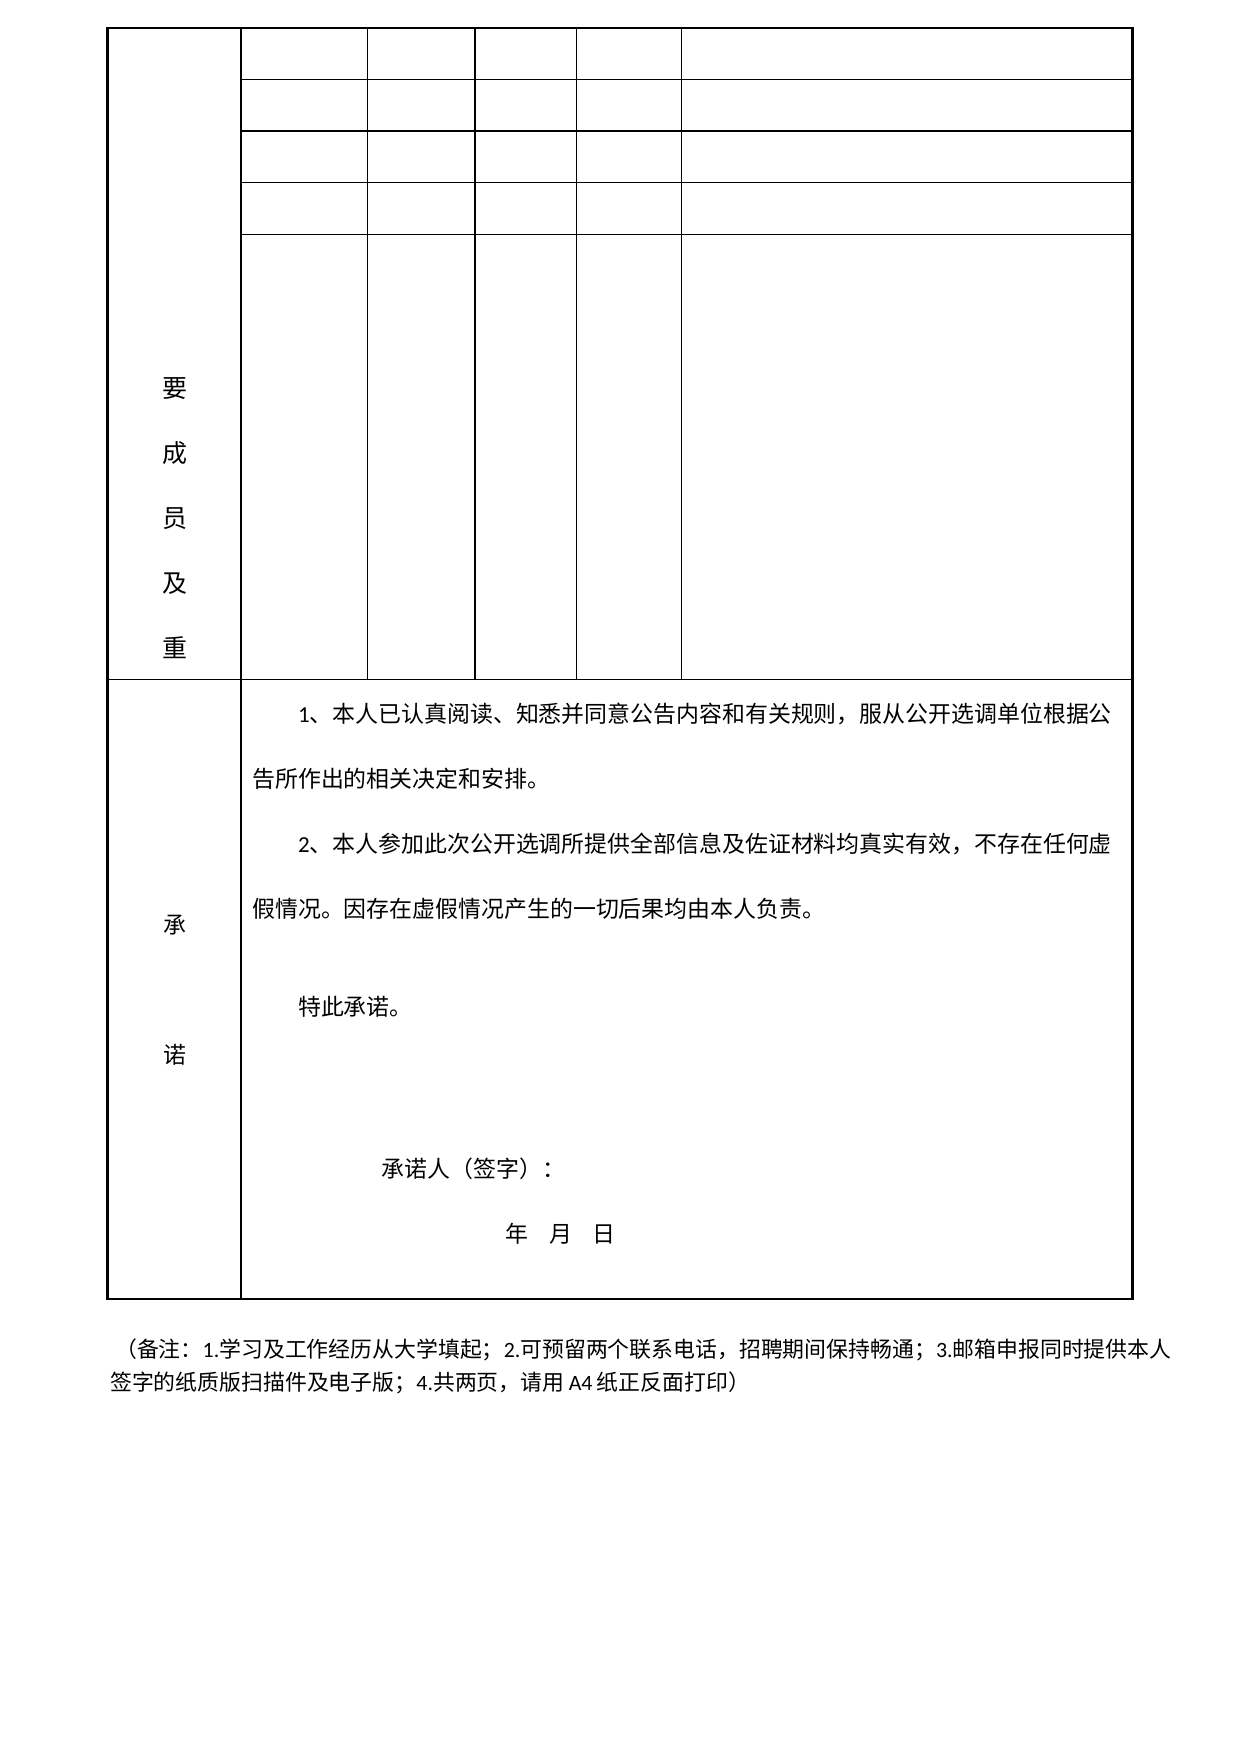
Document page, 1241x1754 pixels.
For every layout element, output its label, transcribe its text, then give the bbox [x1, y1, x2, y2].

table_cell [476, 132, 576, 182]
table_cell [476, 235, 576, 679]
text （备注：1.学习及工作经历从大学填起；2.可预留两个联系电话，招聘期间保持畅通；3.邮箱申报同时提供本人 [1, 1332, 1239, 1364]
table_cell [368, 80, 474, 130]
table_cell [242, 80, 367, 130]
table_cell [368, 132, 474, 182]
table_cell [242, 183, 367, 233]
table_cell [476, 80, 576, 130]
table_cell [577, 183, 681, 233]
text 签字的纸质版扫描件及电子版；4.共两页，请用A4纸正反面打印） [1, 1364, 1239, 1397]
table_cell [577, 29, 681, 79]
table_cell [577, 80, 681, 130]
table_cell [682, 132, 1131, 182]
table_cell [577, 235, 681, 679]
table_cell [368, 235, 474, 679]
table_cell [682, 29, 1131, 79]
table_cell [476, 183, 576, 233]
table_cell [682, 235, 1131, 679]
table_cell [577, 132, 681, 182]
table_cell [242, 235, 367, 679]
table_cell [476, 29, 576, 79]
table_cell [682, 80, 1131, 130]
table_cell [368, 29, 474, 79]
table_cell [242, 29, 367, 79]
table_cell [368, 183, 474, 233]
table_cell 承 诺 [109, 680, 240, 1298]
table_cell 1、本人已认真阅读、知悉并同意公告内容和有关规则，服从公开选调单位根据公告所作出的相关决定和安排。 2、本人参加此次公开选调所提供全部信息及佐证材料均真实有效，不存在任何虚假情况。因存在虚假情况产生的一切后果均由本人负责。 特此承诺。 承诺人（签字）： 年 月 日 [242, 680, 1131, 1298]
table_cell [242, 132, 367, 182]
table_cell [682, 183, 1131, 233]
